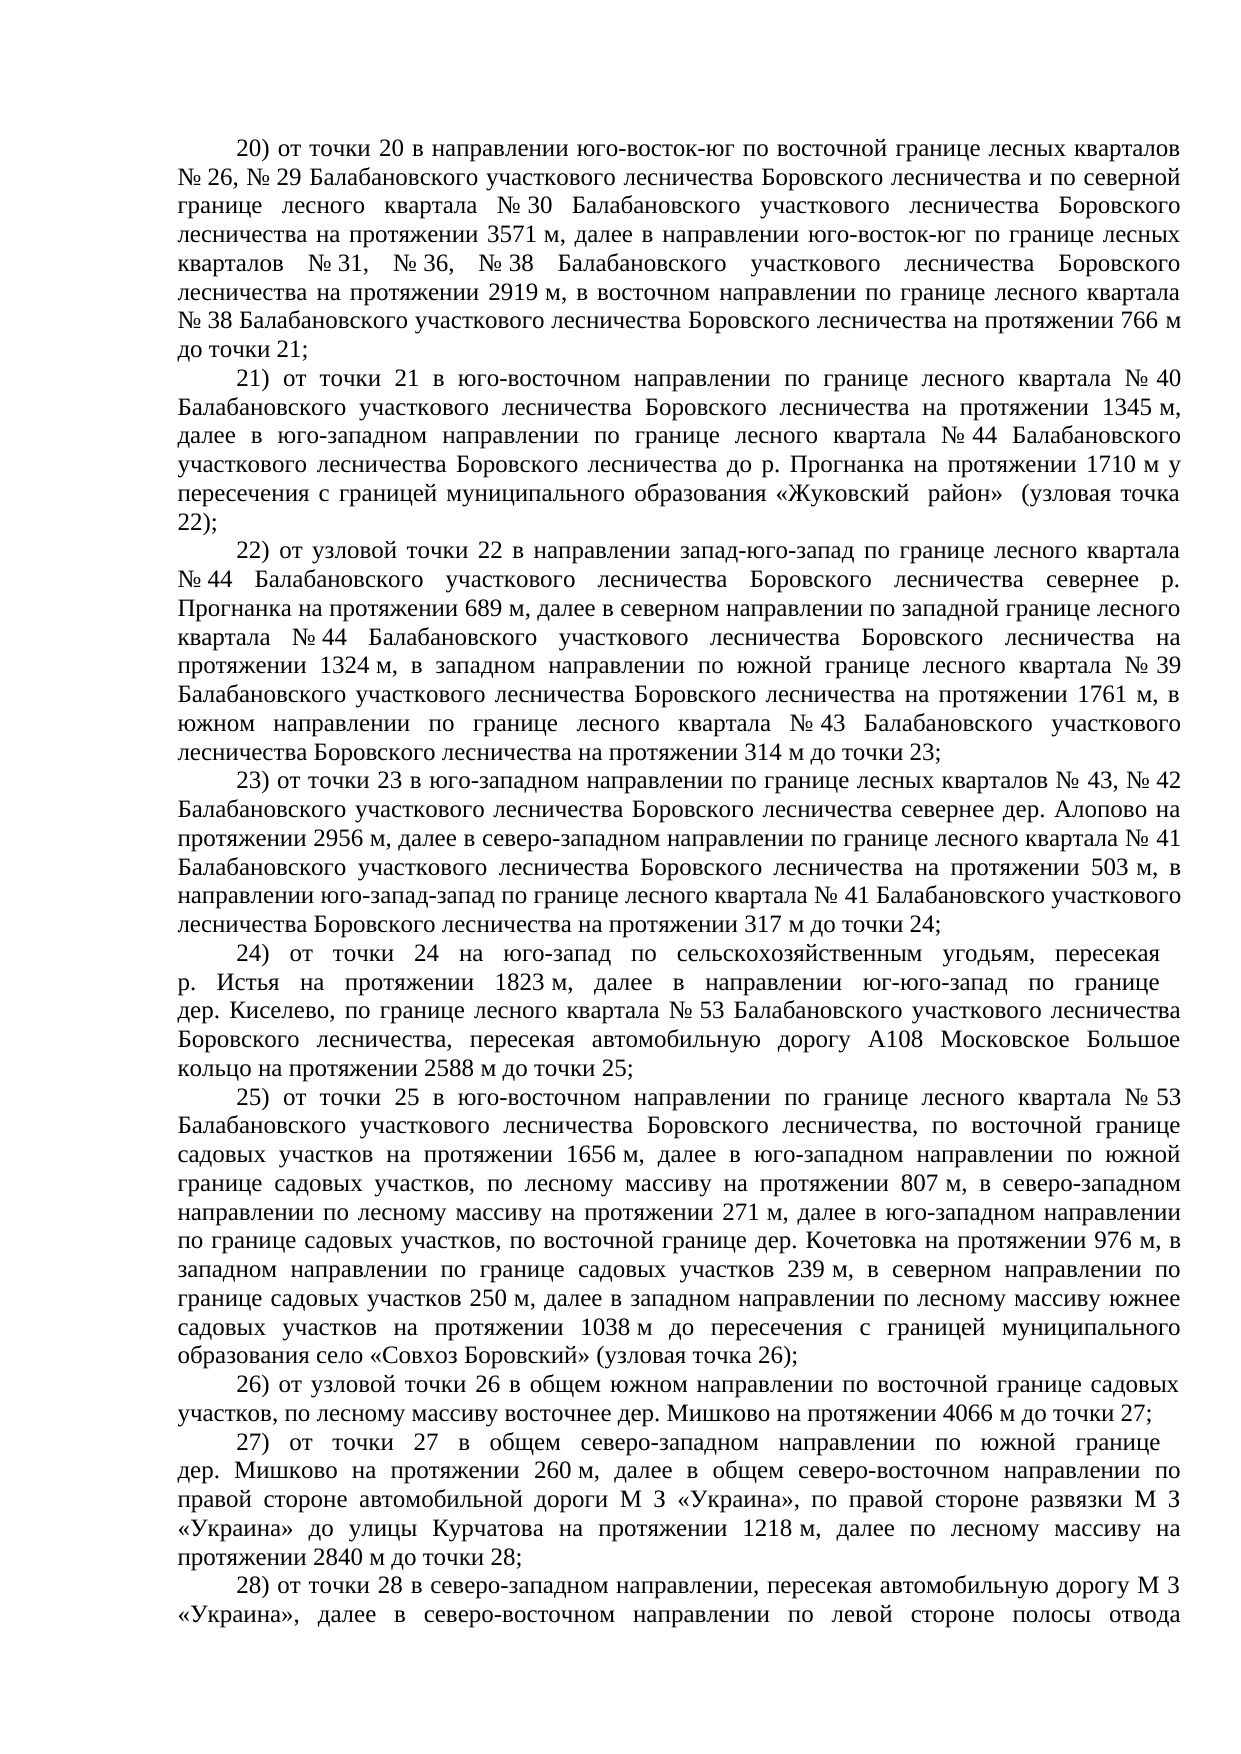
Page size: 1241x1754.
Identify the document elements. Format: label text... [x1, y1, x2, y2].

text 21) от точки 21 в юго-восточном направлении по границе лесного квартала № 40 Балабановского участкового лесничества Боровского лесничества на протяжении 1345 м, далее в юго-западном направлении по границе лесного квартала № 44 Балабановского участкового лесничества Боровского лесничества до р. Прогнанка на протяжении 1710 м у пересечения с границей муниципального образования «Жуковский район» (узловая точка 22); [177, 363, 1181, 535]
text 26) от узловой точки 26 в общем южном направлении по восточной границе садовых участков, по лесному массиву восточнее дер. Мишково на протяжении 4066 м до точки 27; [177, 1369, 1181, 1427]
text 27) от точки 27 в общем северо-западном направлении по южной границе дер. Мишково на протяжении 260 м, далее в общем северо-восточном направлении по правой стороне автомобильной дороги М З «Украина», по правой стороне развязки М З «Украина» до улицы Курчатова на протяжении 1218 м, далее по лесному массиву на протяжении 2840 м до точки 28; [177, 1427, 1181, 1570]
text 23) от точки 23 в юго-западном направлении по границе лесных кварталов № 43, № 42 Балабановского участкового лесничества Боровского лесничества севернее дер. Алопово на протяжении 2956 м, далее в северо-западном направлении по границе лесного квартала № 41 Балабановского участкового лесничества Боровского лесничества на протяжении 503 м, в направлении юго-запад-запад по границе лесного квартала № 41 Балабановского участкового лесничества Боровского лесничества на протяжении 317 м до точки 24; [177, 765, 1181, 938]
text 20) от точки 20 в направлении юго-восток-юг по восточной границе лесных кварталов № 26, № 29 Балабановского участкового лесничества Боровского лесничества и по северной границе лесного квартала № 30 Балабановского участкового лесничества Боровского лесничества на протяжении 3571 м, далее в направлении юго-восток-юг по границе лесных кварталов № 31, № 36, № 38 Балабановского участкового лесничества Боровского лесничества на протяжении 2919 м, в восточном направлении по границе лесного квартала № 38 Балабановского участкового лесничества Боровского лесничества на протяжении 766 м до точки 21; [177, 133, 1181, 363]
text 22) от узловой точки 22 в направлении запад-юго-запад по границе лесного квартала № 44 Балабановского участкового лесничества Боровского лесничества севернее р. Прогнанка на протяжении 689 м, далее в северном направлении по западной границе лесного квартала № 44 Балабановского участкового лесничества Боровского лесничества на протяжении 1324 м, в западном направлении по южной границе лесного квартала № 39 Балабановского участкового лесничества Боровского лесничества на протяжении 1761 м, в южном направлении по границе лесного квартала № 43 Балабановского участкового лесничества Боровского лесничества на протяжении 314 м до точки 23; [177, 535, 1181, 765]
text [177, 1570, 1181, 1628]
text 25) от точки 25 в юго-восточном направлении по границе лесного квартала № 53 Балабановского участкового лесничества Боровского лесничества, по восточной границе садовых участков на протяжении 1656 м, далее в юго-западном направлении по южной границе садовых участков, по лесному массиву на протяжении 807 м, в северо-западном направлении по лесному массиву на протяжении 271 м, далее в юго-западном направлении по границе садовых участков, по восточной границе дер. Кочетовка на протяжении 976 м, в западном направлении по границе садовых участков 239 м, в северном направлении по границе садовых участков 250 м, далее в западном направлении по лесному массиву южнее садовых участков на протяжении 1038 м до пересечения с границей муниципального образования село «Совхоз Боровский» (узловая точка 26); [177, 1082, 1181, 1369]
text 24) от точки 24 на юго-запад по сельскохозяйственным угодьям, пересекая р. Истья на протяжении 1823 м, далее в направлении юг-юго-запад по границе дер. Киселево, по границе лесного квартала № 53 Балабановского участкового лесничества Боровского лесничества, пересекая автомобильную дорогу А108 Московское Большое кольцо на протяжении 2588 м до точки 25; [177, 938, 1181, 1082]
